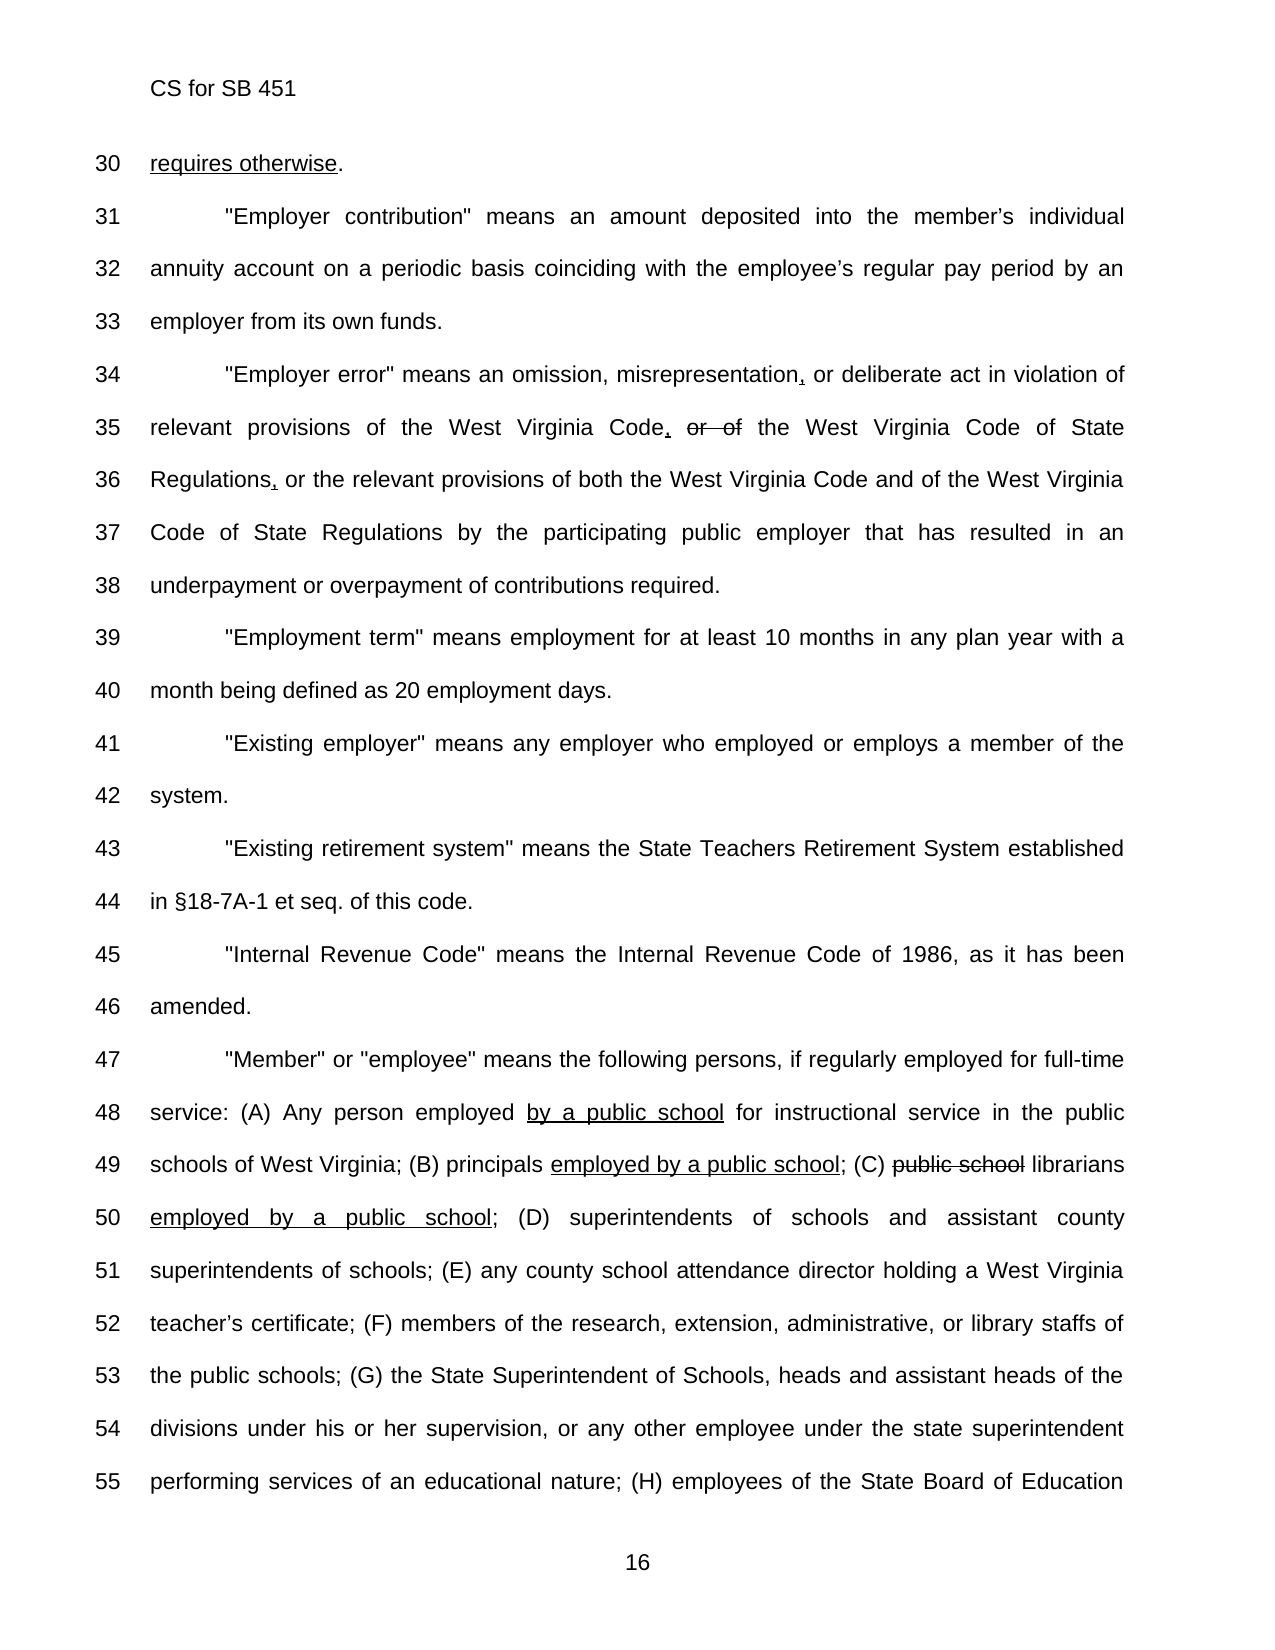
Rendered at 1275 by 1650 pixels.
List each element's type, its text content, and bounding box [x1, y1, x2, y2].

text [150, 150, 1125, 176]
text "Employer contribution" means an amount deposited into the member’s individual annuity account on a periodic basis coinciding with the employee’s regular pay period by an employer from its own funds. [150, 203, 1125, 334]
text "Employment term" means employment for at least 10 months in any plan year with a month being defined as 20 employment days. [150, 624, 1125, 703]
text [150, 1046, 1125, 1494]
text "Employer error" means an omission, misrepresentation, or deliberate act in violation of relevant provisions of the West Virginia Code, or of the West Virginia Code of State Regulations, or the relevant provisions of both the West Virginia Code and of the West Virginia Code of State Regulations by the participating public employer that has resulted in an underpayment or overpayment of contributions required. [150, 361, 1125, 598]
text "Existing employer" means any employer who employed or employs a member of the system. [150, 730, 1125, 809]
text "Internal Revenue Code" means the Internal Revenue Code of 1986, as it has been amended. [150, 941, 1125, 1020]
text "Existing retirement system" means the State Teachers Retirement System established in §18-7A-1 et seq. of this code. [150, 835, 1125, 914]
